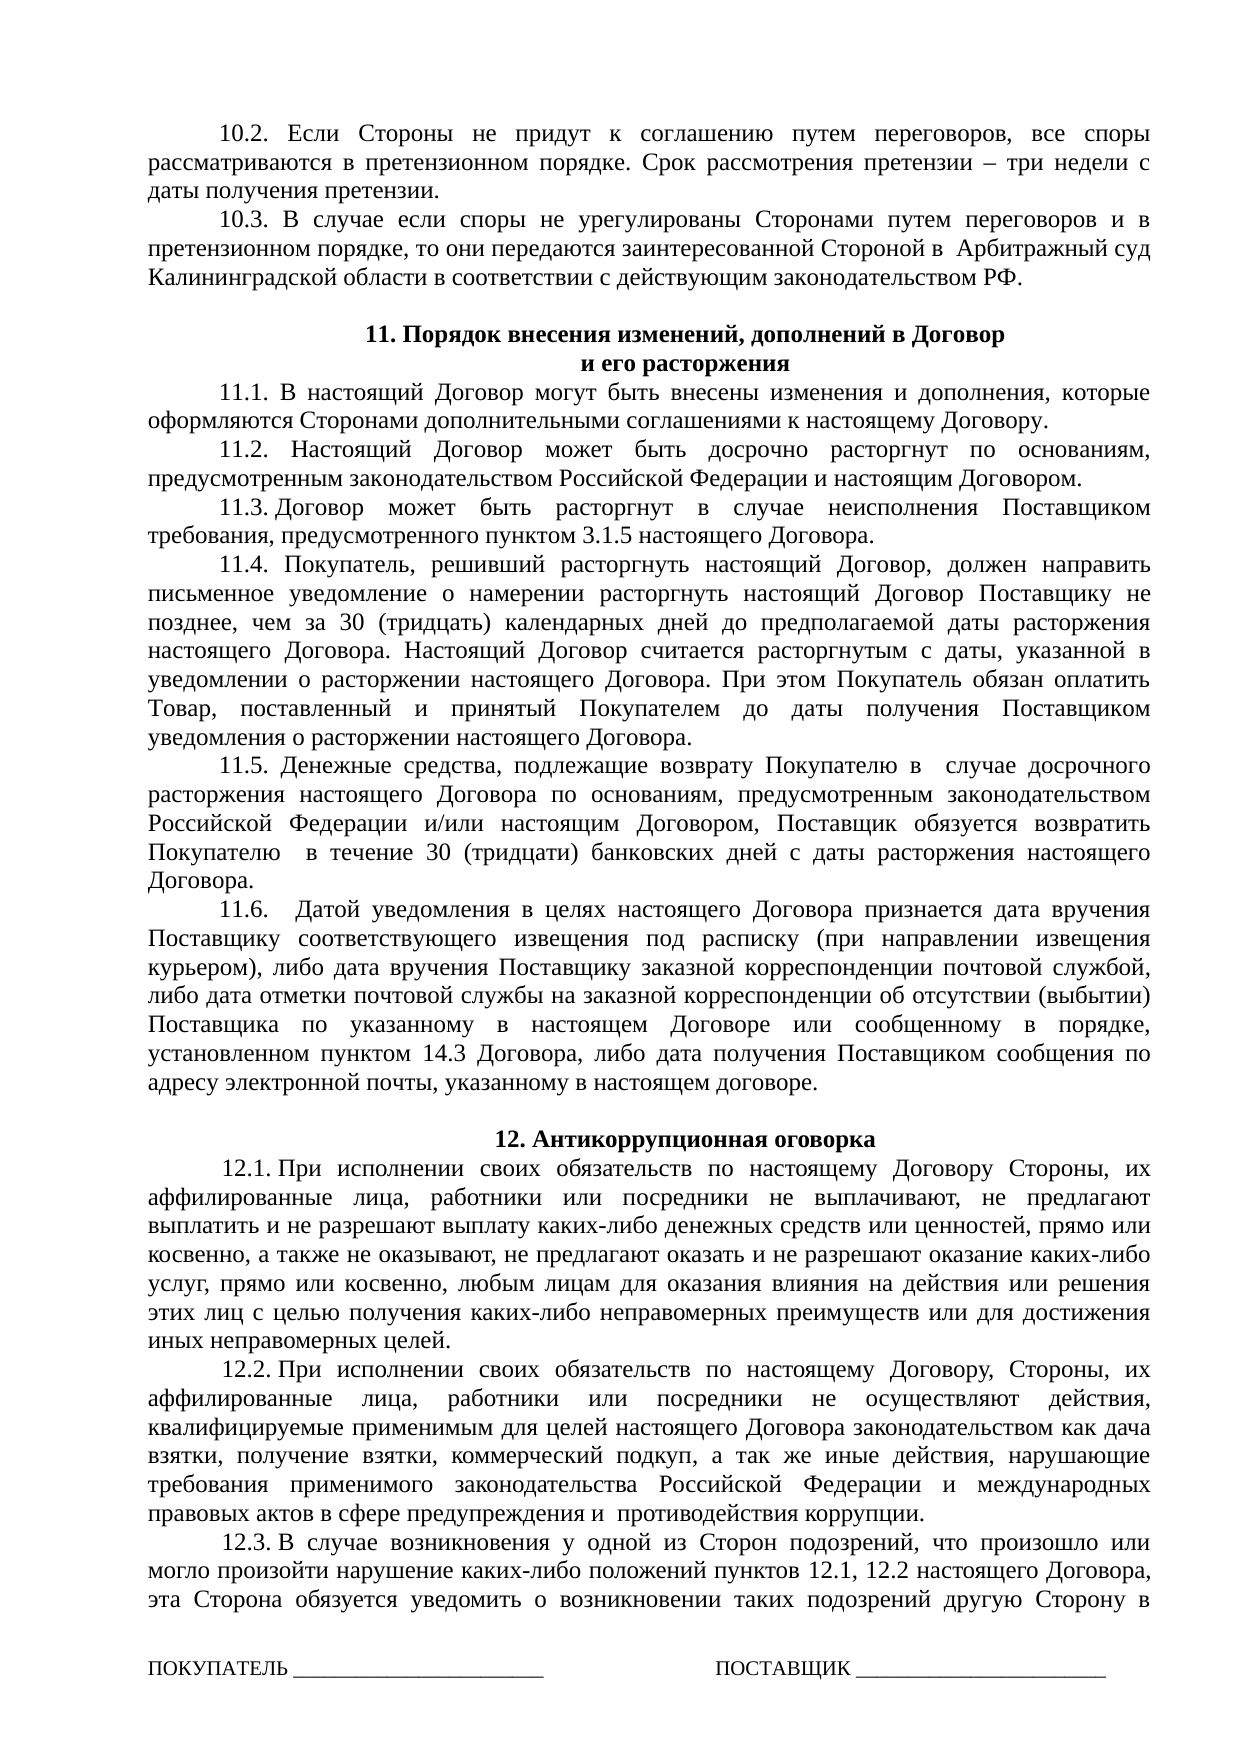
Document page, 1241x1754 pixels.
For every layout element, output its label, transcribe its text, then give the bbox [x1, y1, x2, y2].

text 11. Порядок внесения изменений, дополнений в Договор [148, 319, 1152, 348]
text 10.2. Если Стороны не придут к соглашению путем переговоров, все споры рассматриваются в претензионном порядке. Срок рассмотрения претензии – три недели с даты получения претензии. [148, 118, 1152, 204]
text 11.5. Денежные средства, подлежащие возврату Покупателю в случае досрочного расторжения настоящего Договора по основаниям, предусмотренным законодательством Российской Федерации и/или настоящим Договором, Поставщик обязуется возвратить Покупателю в течение 30 (тридцати) банковских дней с даты расторжения настоящего Договора. [148, 751, 1152, 894]
text 11.3. Договор может быть расторгнут в случае неисполнения Поставщиком требования, предусмотренного пунктом 3.1.5 настоящего Договора. [148, 492, 1152, 549]
text 12.1. При исполнении своих обязательств по настоящему Договору Стороны, их аффилированные лица, работники или посредники не выплачивают, не предлагают выплатить и не разрешают выплату каких-либо денежных средств или ценностей, прямо или косвенно, а также не оказывают, не предлагают оказать и не разрешают оказание каких-либо услуг, прямо или косвенно, любым лицам для оказания влияния на действия или решения этих лиц с целью получения каких-либо неправомерных преимуществ или для достижения иных неправомерных целей. [148, 1153, 1152, 1354]
text 12. Антикоррупционная оговорка [148, 1124, 1152, 1153]
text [148, 1527, 1152, 1613]
text 12.2. При исполнении своих обязательств по настоящему Договору, Стороны, их аффилированные лица, работники или посредники не осуществляют действия, квалифицируемые применимым для целей настоящего Договора законодательством как дача взятки, получение взятки, коммерческий подкуп, а так же иные действия, нарушающие требования применимого законодательства Российской Федерации и международных правовых актов в сфере предупреждения и противодействия коррупции. [148, 1354, 1152, 1527]
text и его расторжения [148, 348, 1152, 377]
list Датой уведомления в целях настоящего Договора признается дата вручения Поставщику соответствующего извещения под расписку (при направлении извещения курьером), либо дата вручения Поставщику заказной корреспонденции почтовой службой, либо дата отметки почтовой службы на заказной корреспонденции об отсутствии (выбытии) Поставщика по указанному в настоящем Договоре или сообщенному в порядке, установленном пунктом 14.3 Договора, либо дата получения Поставщиком сообщения по адресу электронной почты, указанному в настоящем договоре. [148, 894, 1152, 1096]
text 10.3. В случае если споры не урегулированы Сторонами путем переговоров и в претензионном порядке, то они передаются заинтересованной Стороной в Арбитражный суд Калининградской области в соответствии с действующим законодательством РФ. [148, 204, 1152, 291]
text 11.2. Настоящий Договор может быть досрочно расторгнут по основаниям, предусмотренным законодательством Российской Федерации и настоящим Договором. [148, 434, 1152, 492]
text 11.1. В настоящий Договор могут быть внесены изменения и дополнения, которые оформляются Сторонами дополнительными соглашениями к настоящему Договору. [148, 377, 1152, 434]
text 11.4. Покупатель, решивший расторгнуть настоящий Договор, должен направить письменное уведомление о намерении расторгнуть настоящий Договор Поставщику не позднее, чем за 30 (тридцать) календарных дней до предполагаемой даты расторжения настоящего Договора. Настоящий Договор считается расторгнутым с даты, указанной в уведомлении о расторжении настоящего Договора. При этом Покупатель обязан оплатить Товар, поставленный и принятый Покупателем до даты получения Поставщиком уведомления о расторжении настоящего Договора. [148, 549, 1152, 751]
